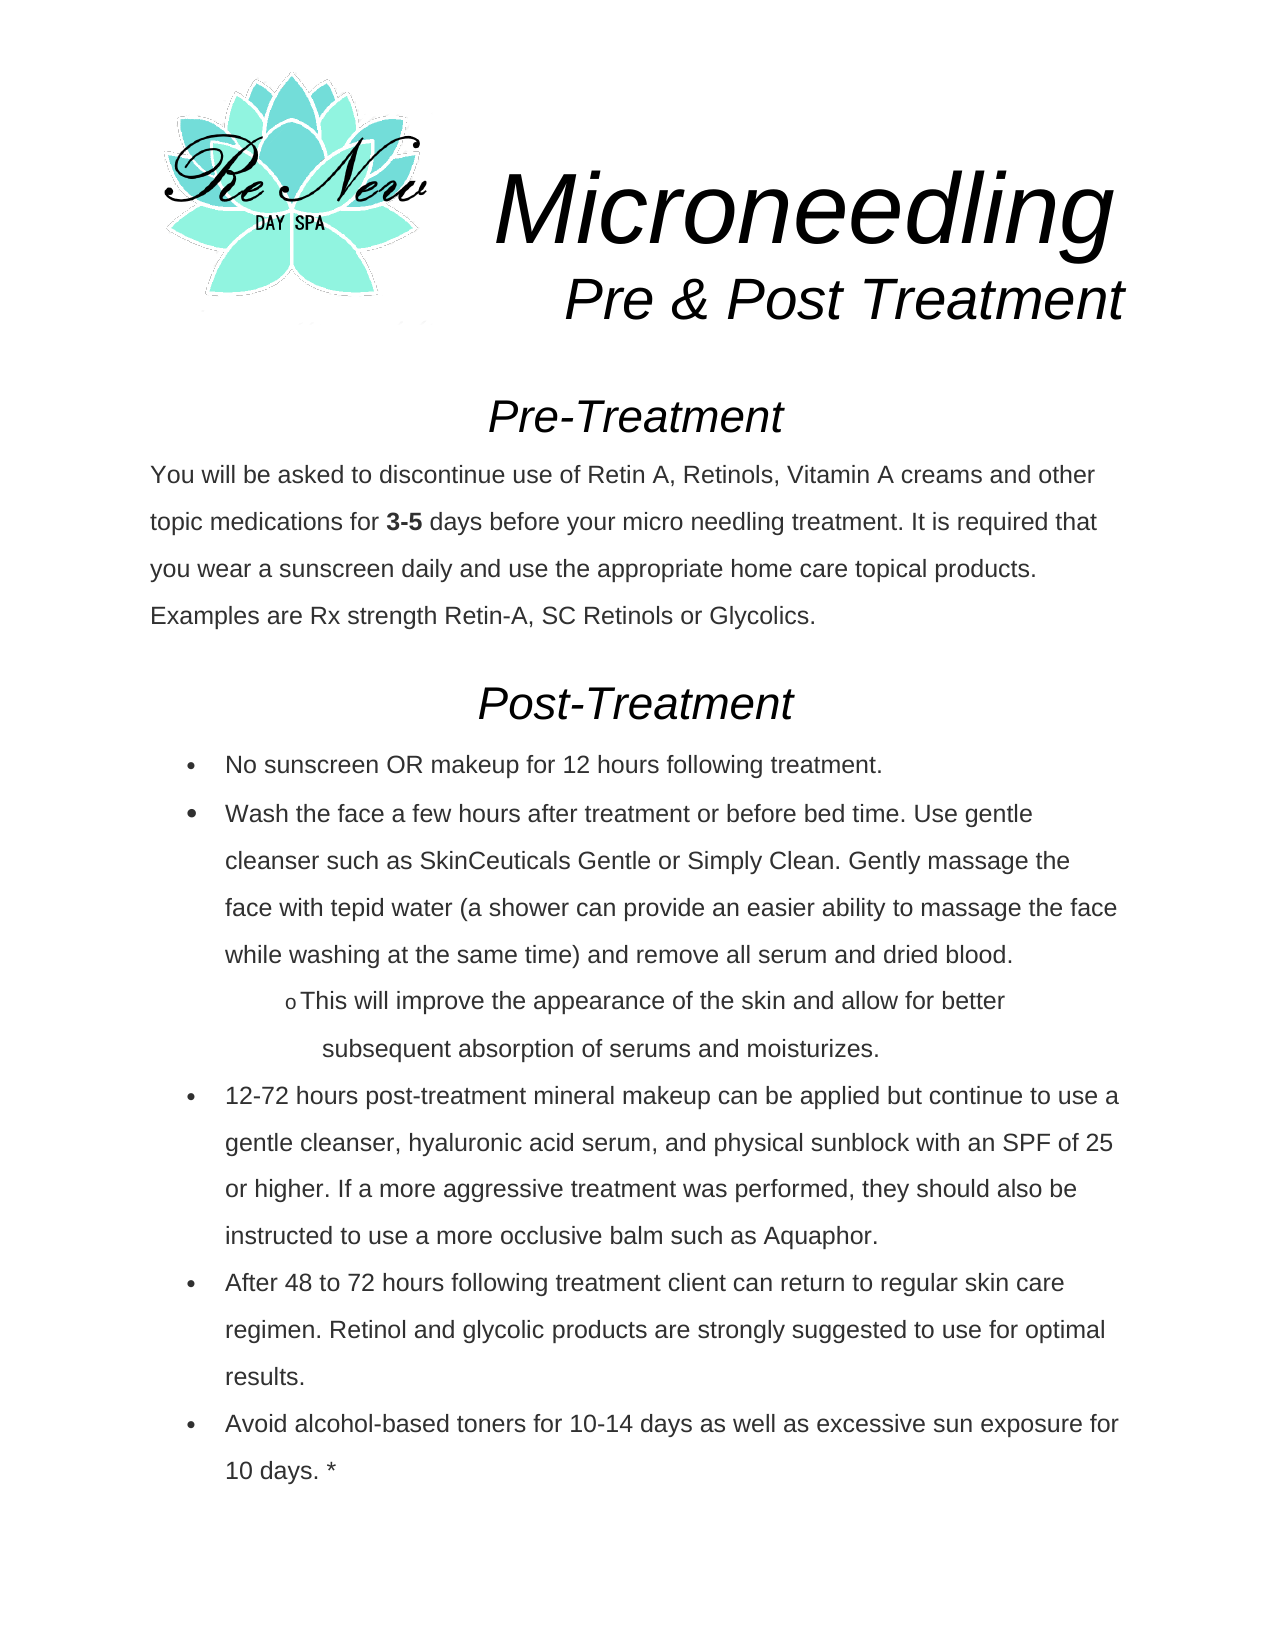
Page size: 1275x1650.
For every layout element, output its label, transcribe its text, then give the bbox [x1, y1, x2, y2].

list This will improve the appearance of the skin and allow for better subsequent absorption of serums and moisturizes. [284, 969, 1125, 1062]
list No sunscreen OR makeup for 12 hours following treatment. [187, 750, 1125, 779]
text Pre & Post Treatment [150, 265, 1125, 332]
text Pre-Treatment [150, 389, 1125, 442]
text You will be asked to discontinue use of Retin A, Retinols, Vitamin A creams and other topic medications for 3-5 days before your micro needling treatment. It is required that you wear a sunscreen daily and use the appropriate home care topical products. Examples are Rx strength Retin-A, SC Retinols or Glycolics. [150, 442, 1125, 630]
picture [150, 42, 433, 325]
list Wash the face a few hours after treatment or before bed time. Use gentle cleanser such as SkinCeuticals Gentle or Simply Clean. Gently massage the face with tepid water (a shower can provide an easier ability to massage the face while washing at the same time) and remove all serum and dried blood. [187, 781, 1125, 969]
text Microneedling [433, 150, 1125, 265]
list Avoid alcohol-based toners for 10-14 days as well as excessive sun exposure for 10 days. * [187, 1391, 1125, 1484]
list After 48 to 72 hours following treatment client can return to regular skin care regimen. Retinol and glycolic products are strongly suggested to use for optimal results. [187, 1250, 1125, 1391]
text Post-Treatment [150, 677, 1125, 729]
list 12-72 hours post-treatment mineral makeup can be applied but continue to use a gentle cleanser, hyaluronic acid serum, and physical sunblock with an SPF of 25 or higher. If a more aggressive treatment was performed, they should also be instructed to use a more occlusive balm such as Aquaphor. [187, 1062, 1125, 1250]
